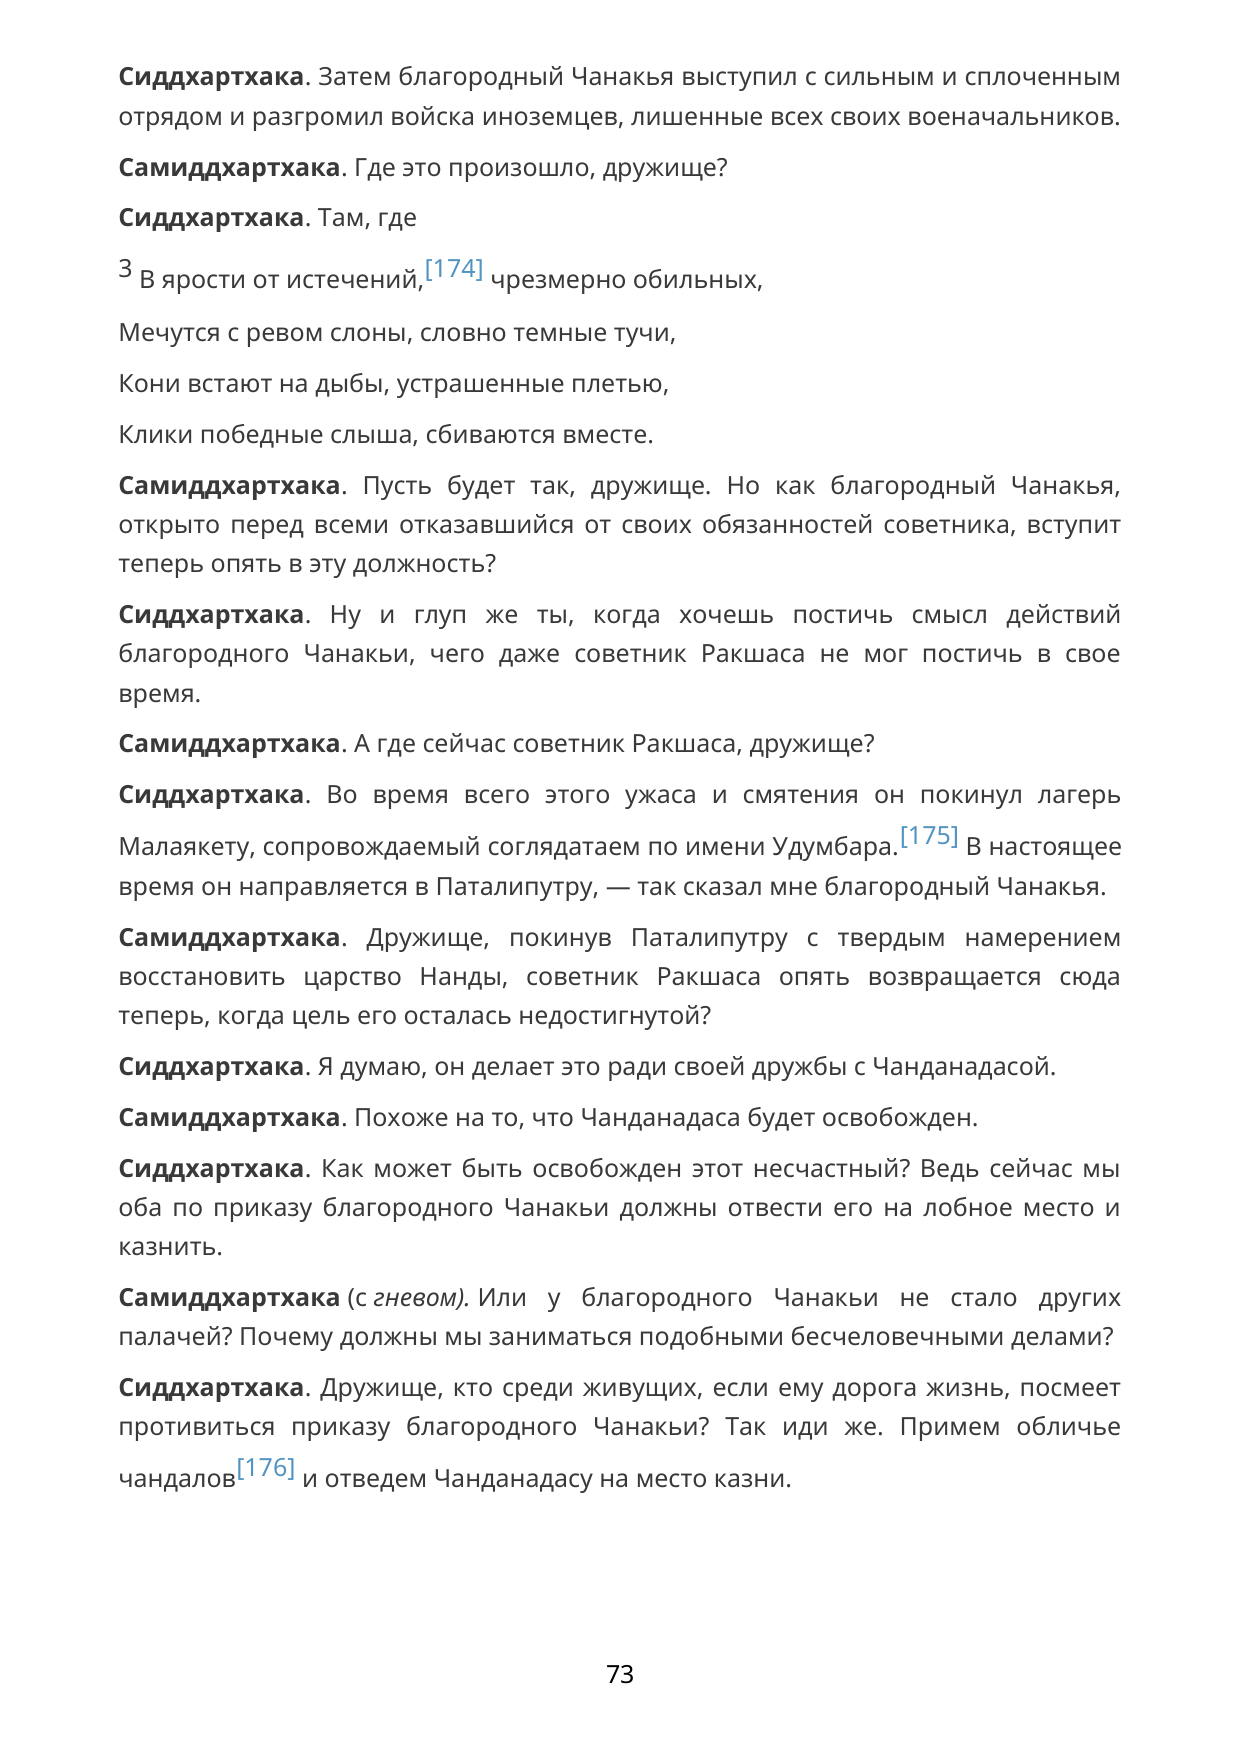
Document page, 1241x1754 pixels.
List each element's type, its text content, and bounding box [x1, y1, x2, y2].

text Сиддхартхака. Ну и глуп же ты, когда хочешь постичь смысл действий благородного Чанакьи, чего даже советник Ракшаса не мог постичь в свое время. [118, 597, 1122, 709]
text Самиддхартхака. А где сейчас советник Ракшаса, дружище? [118, 726, 1122, 760]
text Сиддхартхака. Дружище, кто среди живущих, если ему дорога жизнь, посмеет противиться приказу благородного Чанакьи? Так иди же. Примем обличье чандалов[176] и отведем Чанданадасу на место казни. [118, 1370, 1122, 1495]
text Самиддхартхака (с гневом). Или у благородного Чанакьи не стало других палачей? Почему должны мы заниматься подобными бесчеловечными делами? [118, 1279, 1122, 1353]
text Сиддхартхака. Как может быть освобожден этот несчастный? Ведь сейчас мы оба по приказу благородного Чанакьи должны отвести его на лобное место и казнить. [118, 1150, 1122, 1263]
text Мечутся с ревом слоны, словно темные тучи, [118, 315, 1122, 349]
text 3 В ярости от истечений,[174] чрезмерно обильных, [118, 251, 1122, 296]
text Сиддхартхака. Затем благородный Чанакья выступил с сильным и сплоченным отрядом и разгромил войска иноземцев, лишенные всех своих военачальников. [118, 59, 1122, 132]
text Клики победные слыша, сбиваются вместе. [118, 417, 1122, 451]
text Самиддхартхака. Где это произошло, дружище? [118, 149, 1122, 183]
text Сиддхартхака. Во время всего этого ужаса и смятения он покинул лагерь Малаякету, сопровождаемый соглядатаем по имени Удумбара.[175] В настоящее время он направляется в Паталипутру, — так сказал мне благородный Чанакья. [118, 777, 1122, 902]
text Сиддхартхака. Я думаю, он делает это ради своей дружбы с Чанданадасой. [118, 1048, 1122, 1082]
text Самиддхартхака. Пусть будет так, дружище. Но как благородный Чанакья, открыто перед всеми отказавшийся от своих обязанностей советника, вступит теперь опять в эту должность? [118, 468, 1122, 580]
text Самиддхартхака. Похоже на то, что Чанданадаса будет освобожден. [118, 1099, 1122, 1133]
text Кони встают на дыбы, устрашенные плетью, [118, 366, 1122, 400]
text Сиддхартхака. Там, где [118, 200, 1122, 234]
text Самиддхартхака. Дружище, покинув Паталипутру с твердым намерением восстановить царство Нанды, советник Ракшаса опять возвращается сюда теперь, когда цель его осталась недостигнутой? [118, 919, 1122, 1032]
